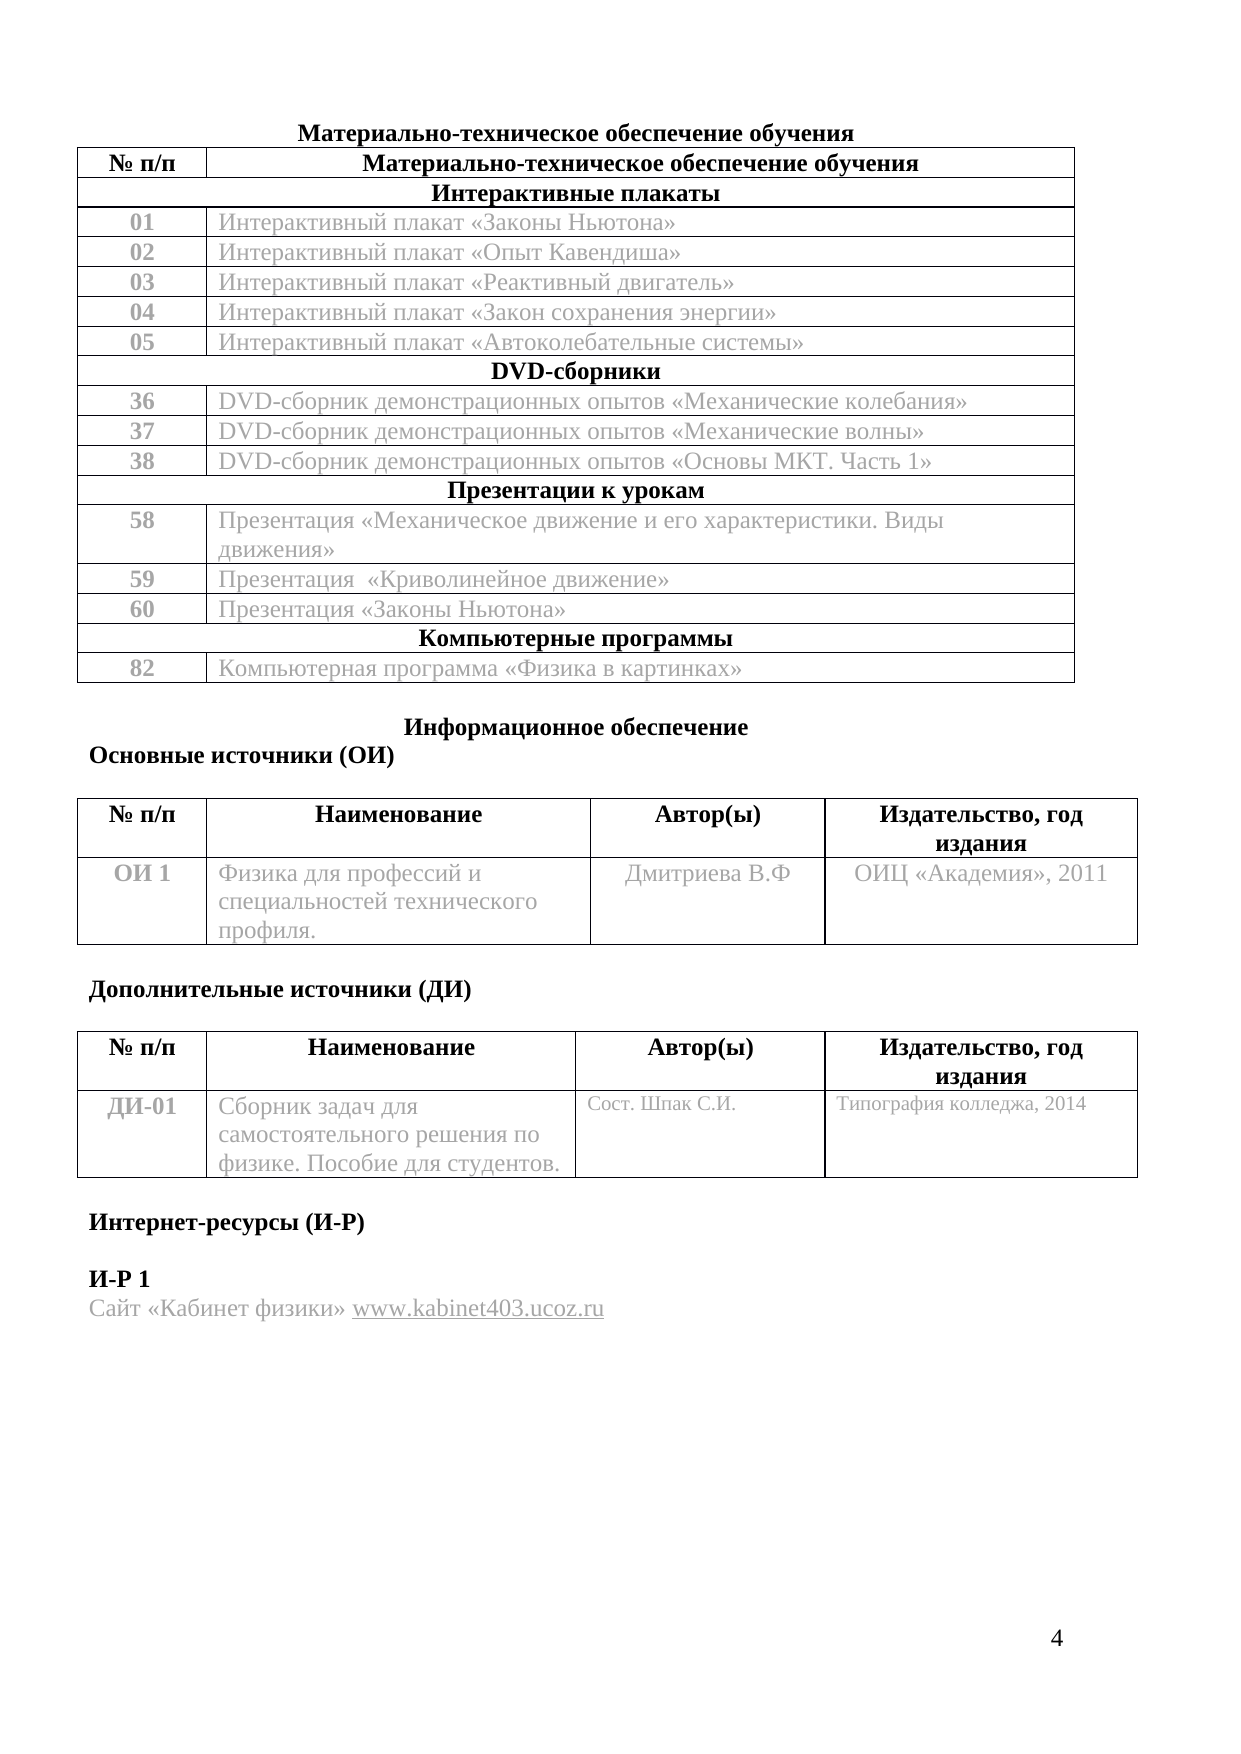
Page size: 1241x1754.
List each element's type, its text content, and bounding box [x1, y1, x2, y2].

table_cell Интерактивный плакат «Закон сохранения энергии» [207, 297, 1074, 326]
table_header № п/п [78, 148, 206, 177]
table_header Материально-техническое обеспечение обучения [207, 148, 1074, 177]
table_cell Презентации к урокам [78, 476, 1074, 504]
text Материально-техническое обеспечение обучения [89, 118, 1063, 147]
table_cell Типография колледжа, 2014 [826, 1091, 1137, 1177]
table_header Издательство, год издания [826, 1032, 1137, 1090]
table_cell Интерактивные плакаты [78, 178, 1074, 206]
table_cell 59 [78, 564, 206, 593]
table_cell ДИ-01 [78, 1091, 206, 1177]
text Интернет-ресурсы (И-Р) [89, 1207, 1063, 1236]
table_cell Сост. Шпак С.И. [576, 1091, 824, 1177]
table_cell 60 [78, 594, 206, 622]
table_cell Презентация «Законы Ньютона» [207, 594, 1074, 622]
text Информационное обеспечение [89, 712, 1063, 741]
table_cell Физика для профессий и специальностей технического профиля. [207, 858, 590, 944]
table_cell 58 [78, 505, 206, 563]
table_cell Презентация «Криволинейное движение» [207, 564, 1074, 593]
table_cell 37 [78, 416, 206, 445]
table_header № п/п [78, 1032, 206, 1090]
table_header № п/п [78, 799, 206, 857]
table_cell Компьютерные программы [78, 624, 1074, 652]
table_cell ОИЦ «Академия», 2011 [826, 858, 1137, 944]
table_header Издательство, год издания [826, 799, 1137, 857]
table_cell Интерактивный плакат «Законы Ньютона» [207, 208, 1074, 236]
table_cell 36 [78, 386, 206, 415]
table_cell Дмитриева В.Ф [591, 858, 824, 944]
table_cell 01 [78, 208, 206, 236]
table_header Наименование [207, 799, 590, 857]
table_cell 04 [78, 297, 206, 326]
table_header Автор(ы) [591, 799, 824, 857]
table_header Наименование [207, 1032, 575, 1090]
table_cell DVD-сборник демонстрационных опытов «Механические колебания» [207, 386, 1074, 415]
table_cell Сборник задач для самостоятельного решения по физике. Пособие для студентов. [207, 1091, 575, 1177]
table_header Автор(ы) [576, 1032, 824, 1090]
table_cell Интерактивный плакат «Автоколебательные системы» [207, 327, 1074, 355]
table_cell Интерактивный плакат «Опыт Кавендиша» [207, 237, 1074, 266]
table_cell 05 [78, 327, 206, 355]
table_cell 03 [78, 267, 206, 296]
table_cell DVD-сборник демонстрационных опытов «Основы МКТ. Часть 1» [207, 446, 1074, 474]
text Сайт «Кабинет физики» www.kabinet403.ucoz.ru [89, 1293, 1063, 1322]
table_cell 38 [78, 446, 206, 474]
table_cell DVD-сборники [78, 356, 1074, 385]
table_cell ОИ 1 [78, 858, 206, 944]
text Дополнительные источники (ДИ) [89, 974, 1063, 1002]
table_cell Интерактивный плакат «Реактивный двигатель» [207, 267, 1074, 296]
table_cell 02 [78, 237, 206, 266]
table_cell Компьютерная программа «Физика в картинках» [207, 653, 1074, 682]
table_cell 82 [78, 653, 206, 682]
text Основные источники (ОИ) [89, 741, 1063, 769]
text И-Р 1 [89, 1264, 1063, 1293]
table_cell Презентация «Механическое движение и его характеристики. Виды движения» [207, 505, 1074, 563]
table_cell DVD-сборник демонстрационных опытов «Механические волны» [207, 416, 1074, 445]
